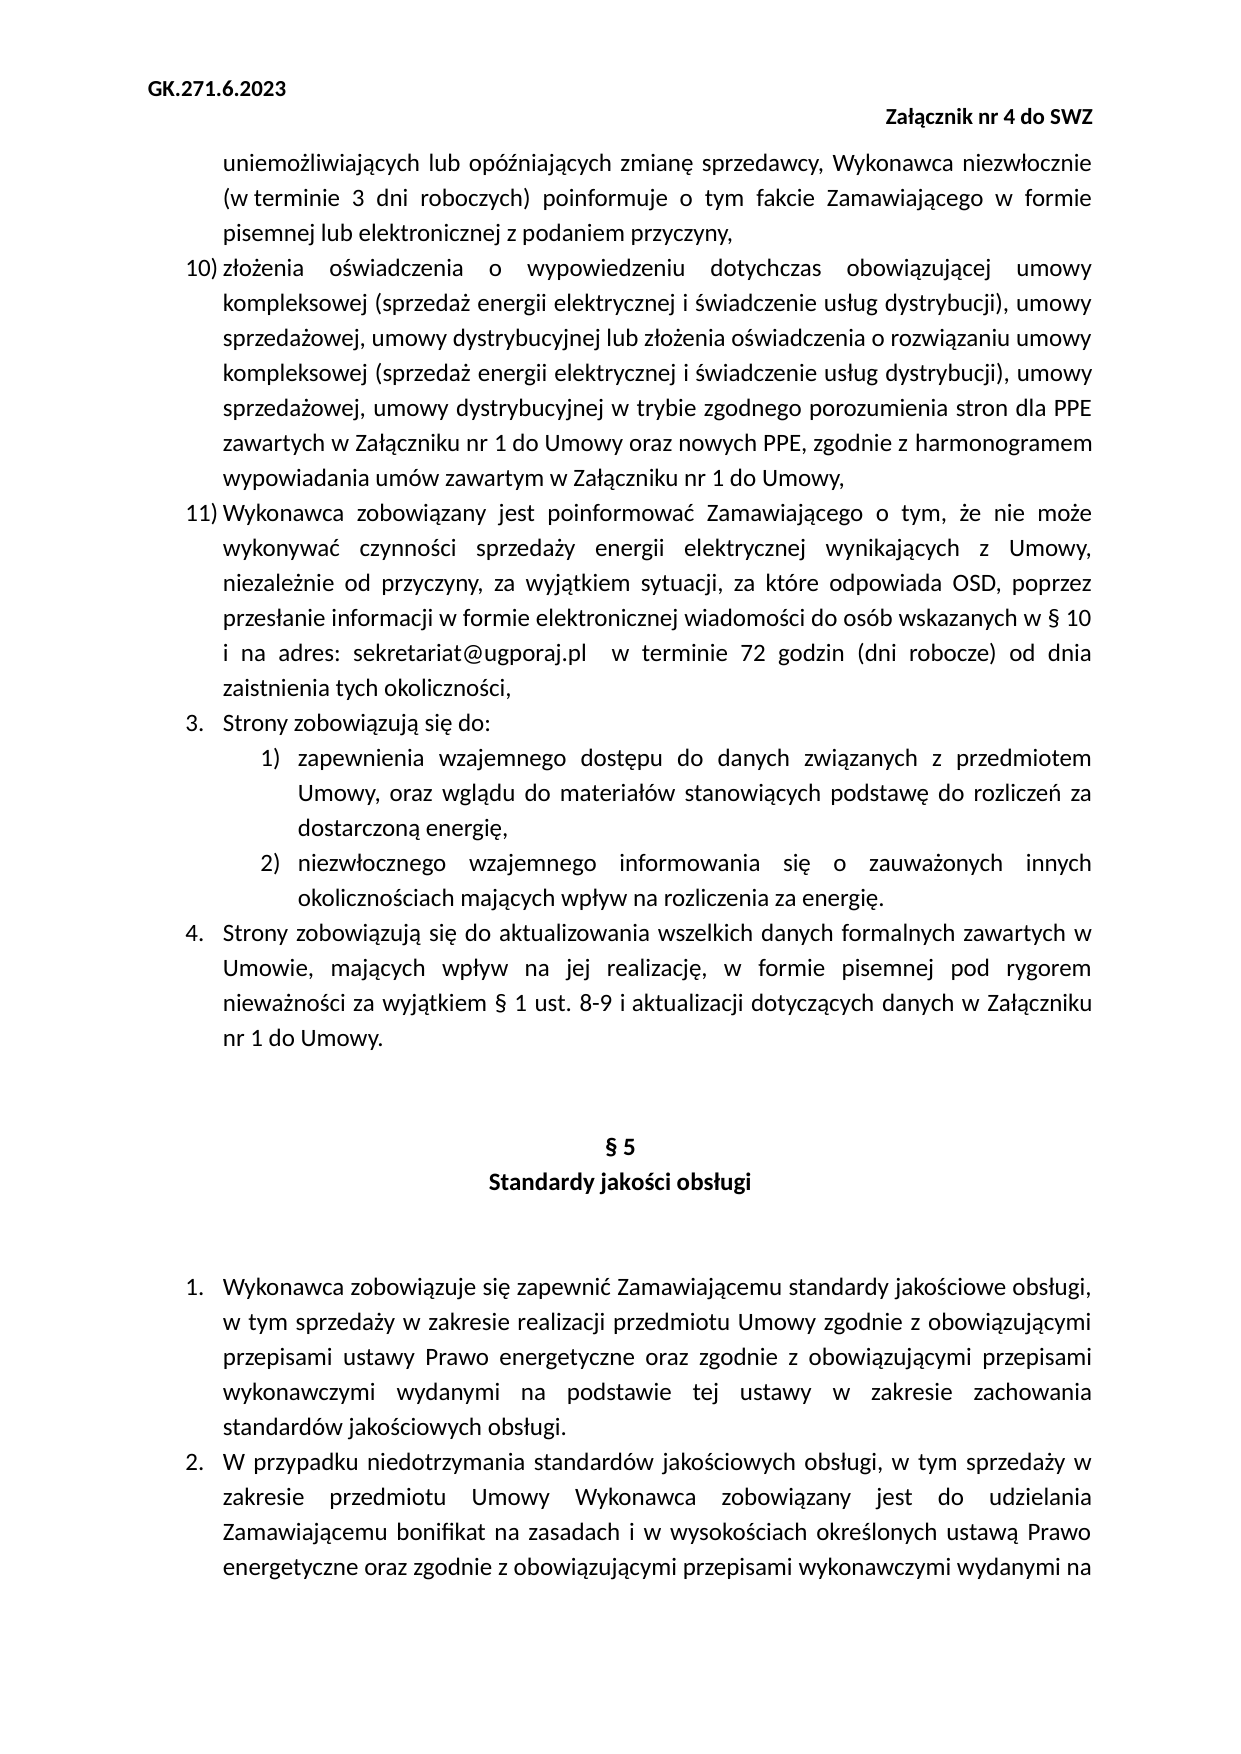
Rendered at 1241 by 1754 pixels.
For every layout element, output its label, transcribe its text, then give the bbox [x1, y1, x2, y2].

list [185, 1446, 1093, 1582]
list Wykonawca zobowiązany jest poinformować Zamawiającego o tym, że nie może wykonywać czynności sprzedaży energii elektrycznej wynikających z Umowy, niezależnie od przyczyny, za wyjątkiem sytuacji, za które odpowiada OSD, poprzez przesłanie informacji w formie elektronicznej wiadomości do osób wskazanych w § 10 i na adres: sekretariat@ugporaj.pl w terminie 72 godzin (dni robocze) od dnia zaistnienia tych okoliczności, [185, 498, 1093, 703]
list niezwłocznego wzajemnego informowania się o zauważonych innych okolicznościach mających wpływ na rozliczenia za energię. [260, 848, 1093, 913]
text § 5 [148, 1131, 1093, 1162]
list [185, 148, 1093, 248]
list Wykonawca zobowiązuje się zapewnić Zamawiającemu standardy jakościowe obsługi, w tym sprzedaży w zakresie realizacji przedmiotu Umowy zgodnie z obowiązującymi przepisami ustawy Prawo energetyczne oraz zgodnie z obowiązującymi przepisami wykonawczymi wydanymi na podstawie tej ustawy w zakresie zachowania standardów jakościowych obsługi. [185, 1271, 1093, 1442]
list zapewnienia wzajemnego dostępu do danych związanych z przedmiotem Umowy, oraz wglądu do materiałów stanowiących podstawę do rozliczeń za dostarczoną energię, [260, 743, 1093, 843]
text Standardy jakości obsługi [148, 1166, 1093, 1197]
list złożenia oświadczenia o wypowiedzeniu dotychczas obowiązującej umowy kompleksowej (sprzedaż energii elektrycznej i świadczenie usług dystrybucji), umowy sprzedażowej, umowy dystrybucyjnej lub złożenia oświadczenia o rozwiązaniu umowy kompleksowej (sprzedaż energii elektrycznej i świadczenie usług dystrybucji), umowy sprzedażowej, umowy dystrybucyjnej w trybie zgodnego porozumienia stron dla PPE zawartych w Załączniku nr 1 do Umowy oraz nowych PPE, zgodnie z harmonogramem wypowiadania umów zawartym w Załączniku nr 1 do Umowy, [185, 253, 1093, 493]
list Strony zobowiązują się do aktualizowania wszelkich danych formalnych zawartych w Umowie, mających wpływ na jej realizację, w formie pisemnej pod rygorem nieważności za wyjątkiem § 1 ust. 8-9 i aktualizacji dotyczących danych w Załączniku nr 1 do Umowy. [185, 918, 1093, 1053]
list Strony zobowiązują się do: [185, 708, 1093, 738]
